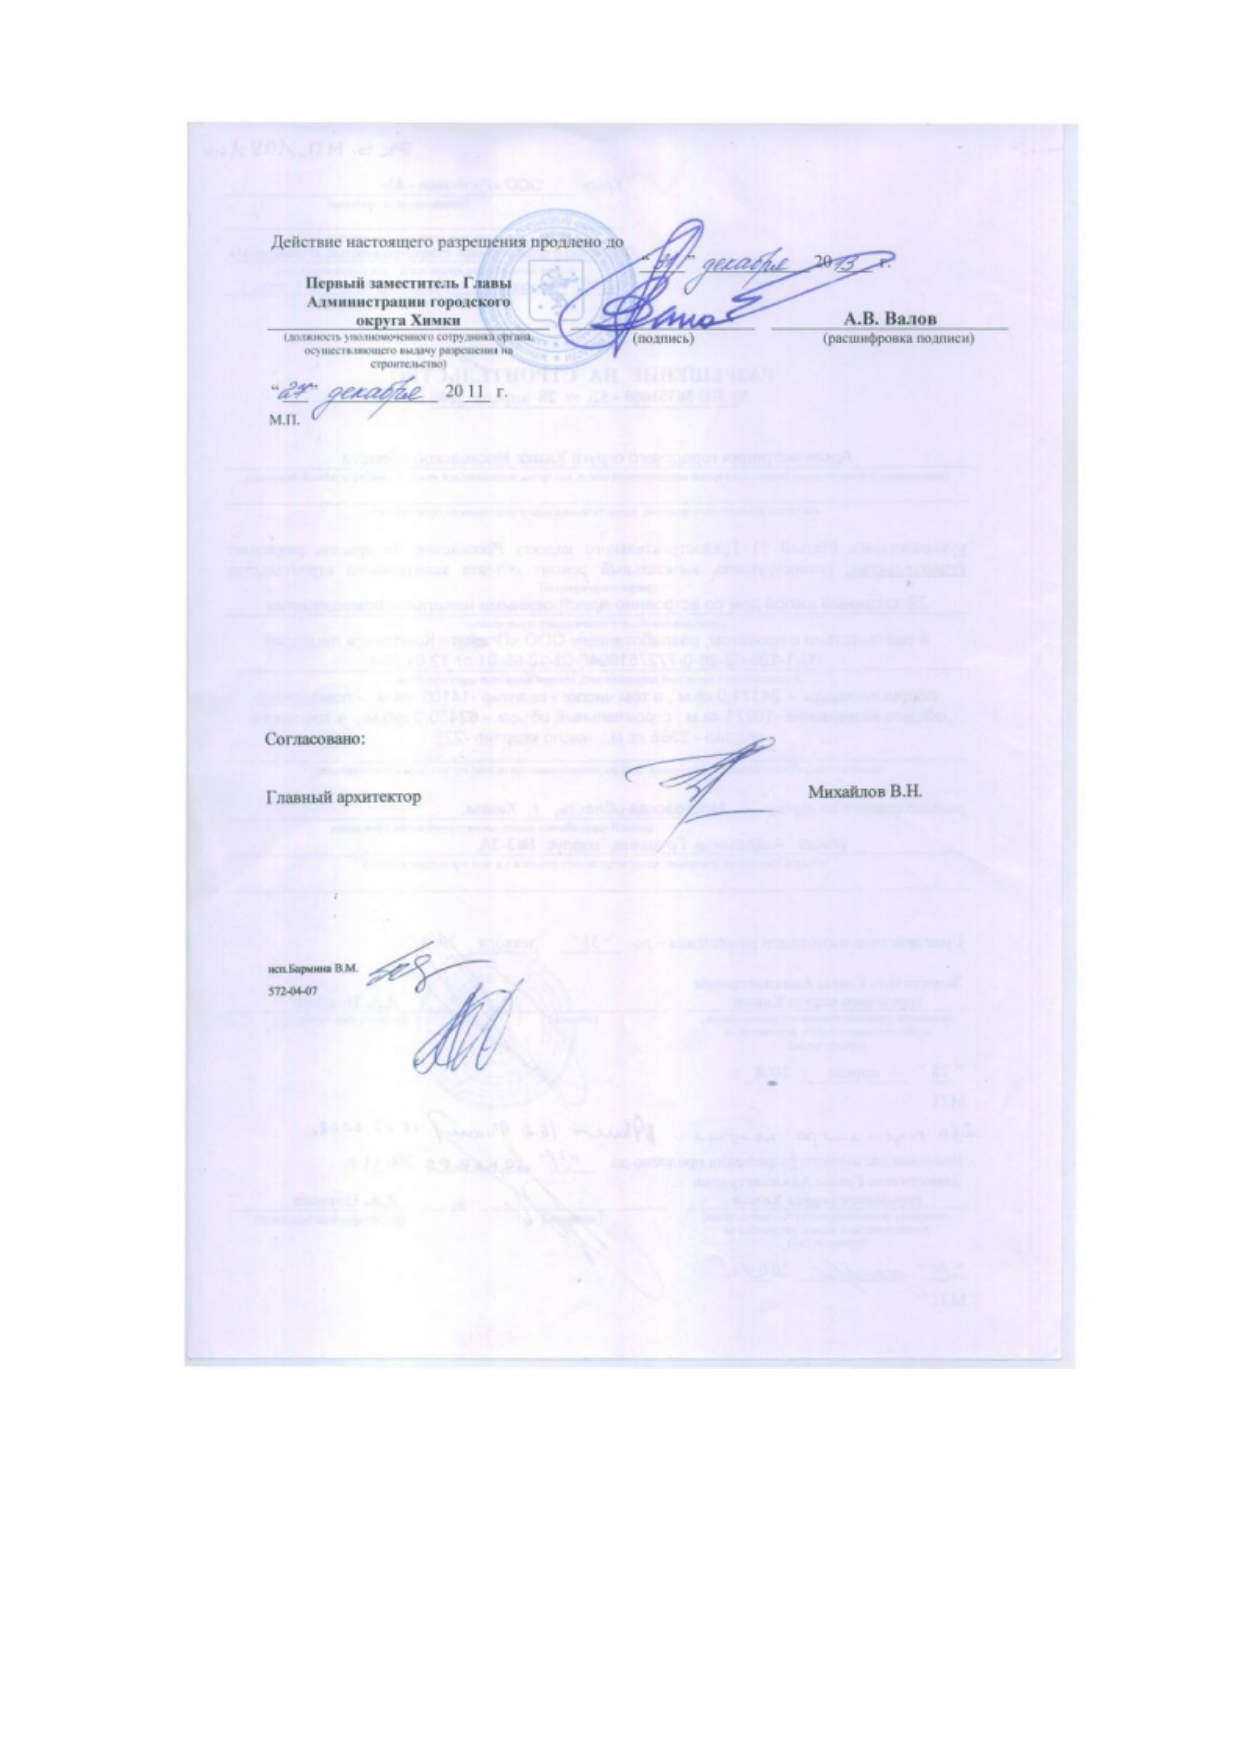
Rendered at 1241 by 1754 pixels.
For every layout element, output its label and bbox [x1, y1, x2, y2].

picture [177, 118, 1087, 1369]
